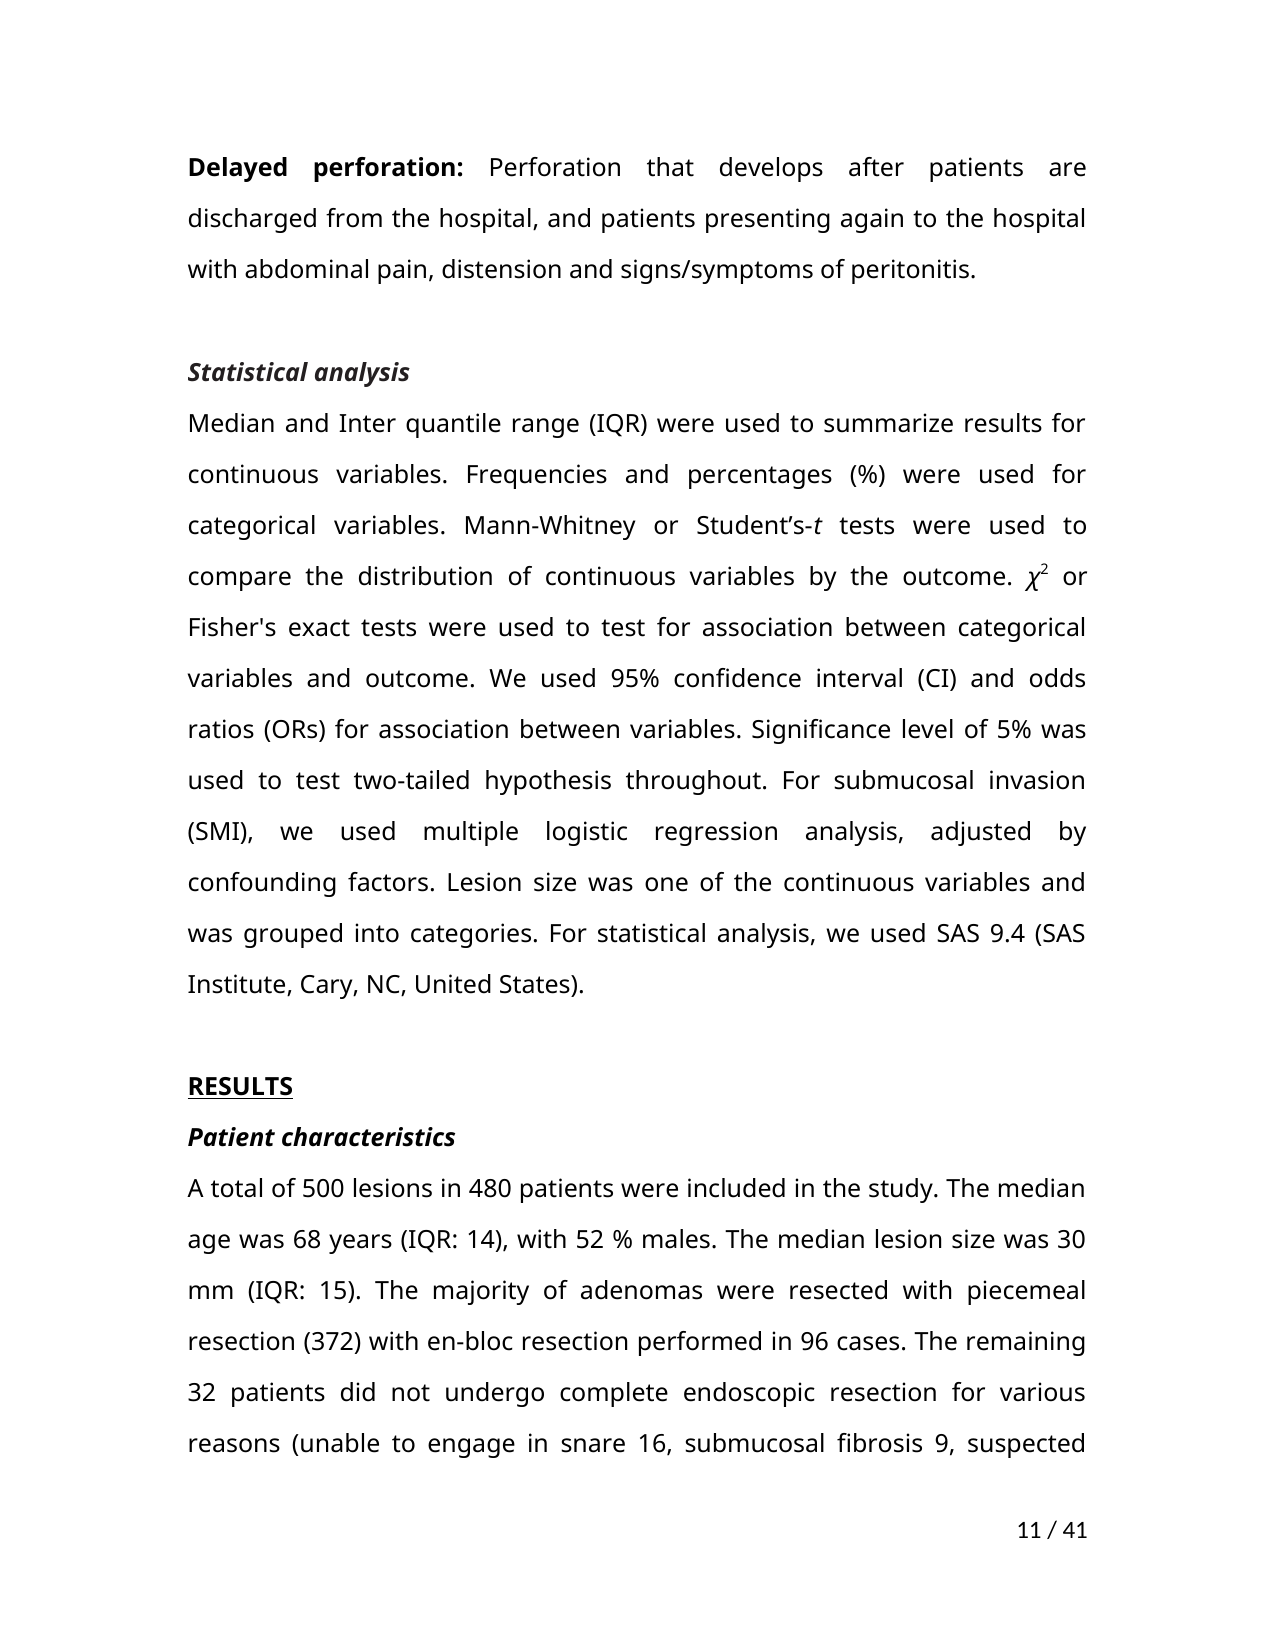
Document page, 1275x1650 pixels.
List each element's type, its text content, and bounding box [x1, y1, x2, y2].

text Median and Inter quantile range (IQR) were used to summarize results for continuous variables. Frequencies and percentages (%) were used for categorical variables. Mann-Whitney or Student’s-t tests were used to compare the distribution of continuous variables by the outcome. χ2 or Fisher's exact tests were used to test for association between categorical variables and outcome. We used 95% confidence interval (CI) and odds ratios (ORs) for association between variables. Significance level of 5% was used to test two-tailed hypothesis throughout. For submucosal invasion (SMI), we used multiple logistic regression analysis, adjusted by confounding factors. Lesion size was one of the continuous variables and was grouped into categories. For statistical analysis, we used SAS 9.4 (SAS Institute, Cary, NC, United States). [187, 405, 1087, 1001]
text Patient characteristics [187, 1120, 1087, 1154]
text Delayed perforation: Perforation that develops after patients are discharged from the hospital, and patients presenting again to the hospital with abdominal pain, distension and signs/symptoms of peritonitis. [187, 150, 1087, 286]
text RESULTS [187, 1069, 1087, 1103]
text Statistical analysis [187, 354, 1087, 388]
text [187, 1171, 1087, 1460]
